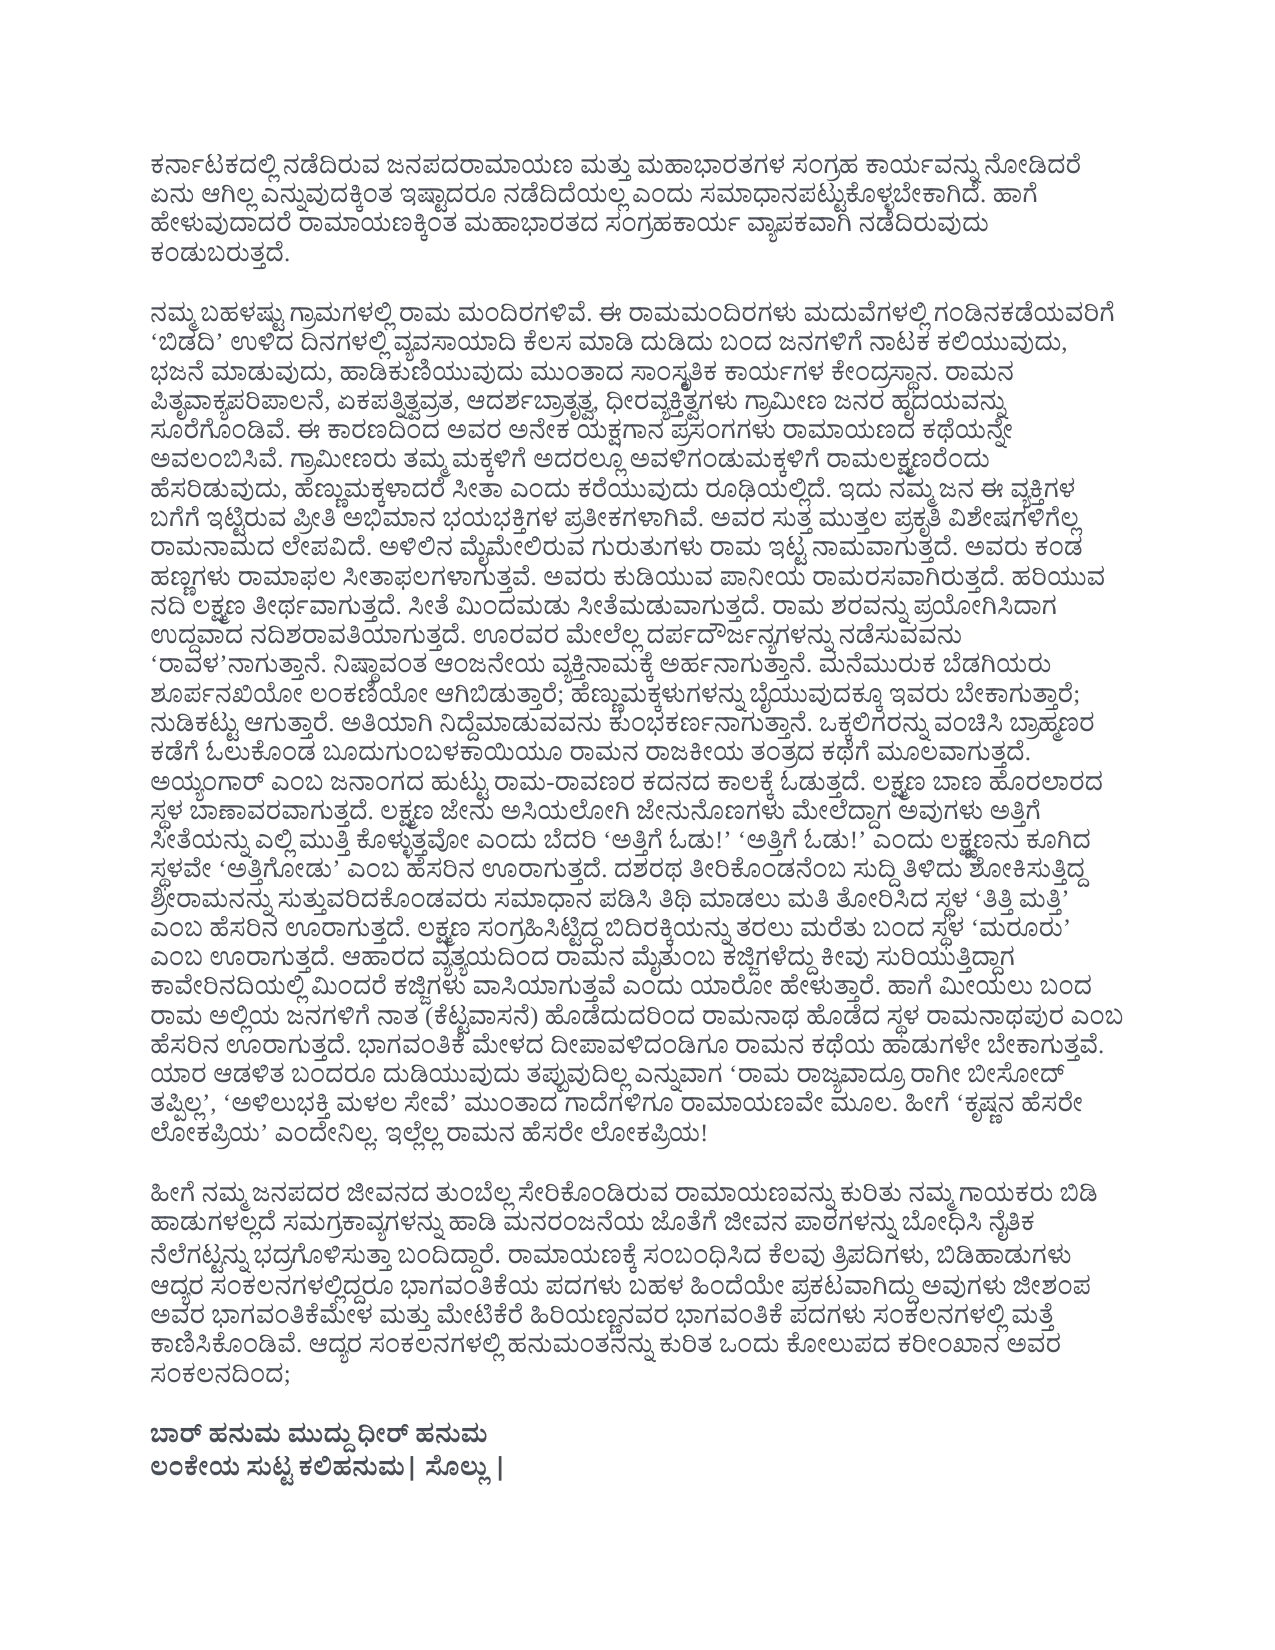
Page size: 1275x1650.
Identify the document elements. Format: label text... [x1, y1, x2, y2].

text ಬಾರ್ ಹನುಮ ಮುದ್ದು ಧೀರ್ ಹನುಮ ಲಂಕೇಯ ಸುಟ್ಟ ಕಲಿಹನುಮ| ಸೊಲ್ಲು | [150, 1419, 1125, 1482]
text ಹೀಗೆ ನಮ್ಮ ಜನಪದರ ಜೀವನದ ತುಂಬೆಲ್ಲ ಸೇರಿಕೊಂಡಿರುವ ರಾಮಾಯಣವನ್ನು ಕುರಿತು ನಮ್ಮ ಗಾಯಕರು ಬಿಡಿ ಹಾಡುಗಳಲ್ಲದೆ ಸಮಗ್ರಕಾವ್ಯಗಳನ್ನು ಹಾಡಿ ಮನರಂಜನೆಯ ಜೊತೆಗೆ ಜೀವನ ಪಾಠಗಳನ್ನು ಬೋಧಿಸಿ ನೈತಿಕ ನೆಲೆಗಟ್ಟನ್ನು ಭದ್ರಗೊಳಿಸುತ್ತಾ ಬಂದಿದ್ದಾರೆ. ರಾಮಾಯಣಕ್ಕೆ ಸಂಬಂಧಿಸಿದ ಕೆಲವು ತ್ರಿಪದಿಗಳು, ಬಿಡಿಹಾಡುಗಳು ಆದ್ಯರ ಸಂಕಲನಗಳಲ್ಲಿದ್ದರೂ ಭಾಗವಂತಿಕೆಯ ಪದಗಳು ಬಹಳ ಹಿಂದೆಯೇ ಪ್ರಕಟವಾಗಿದ್ದು ಅವುಗಳು ಜೀಶಂಪ ಅವರ ಭಾಗವಂತಿಕೆಮೇಳ ಮತ್ತು ಮೇಟಿಕೆರೆ ಹಿರಿಯಣ್ಣನವರ ಭಾಗವಂತಿಕೆ ಪದಗಳು ಸಂಕಲನಗಳಲ್ಲಿ ಮತ್ತೆ ಕಾಣಿಸಿಕೊಂಡಿವೆ. ಆದ್ಯರ ಸಂಕಲನಗಳಲ್ಲಿ ಹನುಮಂತನನ್ನು ಕುರಿತ ಒಂದು ಕೋಲುಪದ ಕರೀಂಖಾನ ಅವರ ಸಂಕಲನದಿಂದ; [150, 1178, 1125, 1388]
text ನಮ್ಮ ಬಹಳಷ್ಟು ಗ್ರಾಮಗಳಲ್ಲಿ ರಾಮ ಮಂದಿರಗಳಿವೆ. ಈ ರಾಮಮಂದಿರಗಳು ಮದುವೆಗಳಲ್ಲಿ ಗಂಡಿನಕಡೆಯವರಿಗೆ ‘ಬಿಡದಿ’ ಉಳಿದ ದಿನಗಳಲ್ಲಿ ವ್ಯವಸಾಯಾದಿ ಕೆಲಸ ಮಾಡಿ ದುಡಿದು ಬಂದ ಜನಗಳಿಗೆ ನಾಟಕ ಕಲಿಯುವುದು, ಭಜನೆ ಮಾಡುವುದು, ಹಾಡಿಕುಣಿಯುವುದು ಮುಂತಾದ ಸಾಂಸ್ಕೃತಿಕ ಕಾರ್ಯಗಳ ಕೇಂದ್ರಸ್ಥಾನ. ರಾಮನ ಪಿತೃವಾಕ್ಯಪರಿಪಾಲನೆ, ಏಕಪತ್ನಿತ್ವವ್ರತ, ಆದರ್ಶಬ್ರಾತೃತ್ವ, ಧೀರವ್ಯಕ್ತಿತ್ವಗಳು ಗ್ರಾಮೀಣ ಜನರ ಹೃದಯವನ್ನು ಸೂರೆಗೊಂಡಿವೆ. ಈ ಕಾರಣದಿಂದ ಅವರ ಅನೇಕ ಯಕ್ಷಗಾನ ಪ್ರಸಂಗಗಳು ರಾಮಾಯಣದ ಕಥೆಯನ್ನೇ ಅವಲಂಬಿಸಿವೆ. ಗ್ರಾಮೀಣರು ತಮ್ಮ ಮಕ್ಕಳಿಗೆ ಅದರಲ್ಲೂ ಅವಳಿಗಂಡುಮಕ್ಕಳಿಗೆ ರಾಮಲಕ್ಷ್ಮಣರೆಂದು ಹೆಸರಿಡುವುದು, ಹೆಣ್ಣುಮಕ್ಕಳಾದರೆ ಸೀತಾ ಎಂದು ಕರೆಯುವುದು ರೂಢಿಯಲ್ಲಿದೆ. ಇದು ನಮ್ಮ ಜನ ಈ ವ್ಯಕ್ತಿಗಳ ಬಗೆಗೆ ಇಟ್ಟಿರುವ ಪ್ರೀತಿ ಅಭಿಮಾನ ಭಯಭಕ್ತಿಗಳ ಪ್ರತೀಕಗಳಾಗಿವೆ. ಅವರ ಸುತ್ತ ಮುತ್ತಲ ಪ್ರಕೃತಿ ವಿಶೇಷಗಳಿಗೆಲ್ಲ ರಾಮನಾಮದ ಲೇಪವಿದೆ. ಅಳಿಲಿನ ಮೈಮೇಲಿರುವ ಗುರುತುಗಳು ರಾಮ ಇಟ್ಟ ನಾಮವಾಗುತ್ತದೆ. ಅವರು ಕಂಡ ಹಣ್ಣಗಳು ರಾಮಾಫಲ ಸೀತಾಫಲಗಳಾಗುತ್ತವೆ. ಅವರು ಕುಡಿಯುವ ಪಾನೀಯ ರಾಮರಸವಾಗಿರುತ್ತದೆ. ಹರಿಯುವ ನದಿ ಲಕ್ಷ್ಮಣ ತೀರ್ಥವಾಗುತ್ತದೆ. ಸೀತೆ ಮಿಂದಮಡು ಸೀತೆಮಡುವಾಗುತ್ತದೆ. ರಾಮ ಶರವನ್ನು ಪ್ರಯೋಗಿಸಿದಾಗ ಉದ್ದವಾದ ನದಿಶರಾವತಿಯಾಗುತ್ತದೆ. ಊರವರ ಮೇಲೆಲ್ಲ ದರ್ಪದೌರ್ಜನ್ಯಗಳನ್ನು ನಡೆಸುವವನು ‘ರಾವಳ’ನಾಗುತ್ತಾನೆ. ನಿಷ್ಠಾವಂತ ಆಂಜನೇಯ ವ್ಯಕ್ತಿನಾಮಕ್ಕೆ ಅರ್ಹನಾಗುತ್ತಾನೆ. ಮನೆಮುರುಕ ಬೆಡಗಿಯರು ಶೂರ್ಪನಖಿಯೋ ಲಂಕಣಿಯೋ ಆಗಿಬಿಡುತ್ತಾರೆ; ಹೆಣ್ಣುಮಕ್ಕಳುಗಳನ್ನು ಬೈಯುವುದಕ್ಕೂ ಇವರು ಬೇಕಾಗುತ್ತಾರೆ; ನುಡಿಕಟ್ಟು ಆಗುತ್ತಾರೆ. ಅತಿಯಾಗಿ ನಿದ್ದೆಮಾಡುವವನು ಕುಂಭಕರ್ಣನಾಗುತ್ತಾನೆ. ಒಕ್ಕಲಿಗರನ್ನು ವಂಚಿಸಿ ಬ್ರಾಹ್ಮಣರ ಕಡೆಗೆ ಓಲುಕೊಂಡ ಬೂದುಗುಂಬಳಕಾಯಿಯೂ ರಾಮನ ರಾಜಕೀಯ ತಂತ್ರದ ಕಥೆಗೆ ಮೂಲವಾಗುತ್ತದೆ. ಅಯ್ಯಂಗಾರ್ ಎಂಬ ಜನಾಂಗದ ಹುಟ್ಟು ರಾಮ-ರಾವಣರ ಕದನದ ಕಾಲಕ್ಕೆ ಓಡುತ್ತದೆ. ಲಕ್ಷ್ಮಣ ಬಾಣ ಹೊರಲಾರದ ಸ್ಥಳ ಬಾಣಾವರವಾಗುತ್ತದೆ. ಲಕ್ಷ್ಮಣ ಜೇನು ಅಸಿಯಲೋಗಿ ಜೇನುನೊಣಗಳು ಮೇಲೆದ್ದಾಗ ಅವುಗಳು ಅತ್ತಿಗೆ ಸೀತೆಯನ್ನು ಎಲ್ಲಿ ಮುತ್ತಿ ಕೊಳ್ಳುತ್ತವೋ ಎಂದು ಬೆದರಿ ‘ಅತ್ತಿಗೆ ಓಡು!’ ‘ಅತ್ತಿಗೆ ಓಡು!’ ಎಂದು ಲಕ್ಷ್ಣಣನು ಕೂಗಿದ ಸ್ಥಳವೇ ‘ಅತ್ತಿಗೋಡು’ ಎಂಬ ಹೆಸರಿನ ಊರಾಗುತ್ತದೆ. ದಶರಥ ತೀರಿಕೊಂಡನೆಂಬ ಸುದ್ದಿ ತಿಳಿದು ಶೋಕಿಸುತ್ತಿದ್ದ ಶ್ರೀರಾಮನನ್ನು ಸುತ್ತುವರಿದಕೊಂಡವರು ಸಮಾಧಾನ ಪಡಿಸಿ ತಿಥಿ ಮಾಡಲು ಮತಿ ತೋರಿಸಿದ ಸ್ಥಳ ‘ತಿತ್ತಿ ಮತ್ತಿ’ ಎಂಬ ಹೆಸರಿನ ಊರಾಗುತ್ತದೆ. ಲಕ್ಷ್ಮಣ ಸಂಗ್ರಹಿಸಿಟ್ಟಿದ್ದ ಬಿದಿರಕ್ಕಿಯನ್ನು ತರಲು ಮರೆತು ಬಂದ ಸ್ಥಳ ‘ಮರೂರು’ ಎಂಬ ಊರಾಗುತ್ತದೆ. ಆಹಾರದ ವ್ಯತ್ಯಯದಿಂದ ರಾಮನ ಮೈತುಂಬ ಕಜ್ಜಿಗಳೆದ್ದು ಕೀವು ಸುರಿಯುತ್ತಿದ್ದಾಗ ಕಾವೇರಿನದಿಯಲ್ಲಿ ಮಿಂದರೆ ಕಜ್ಜಿಗಳು ವಾಸಿಯಾಗುತ್ತವೆ ಎಂದು ಯಾರೋ ಹೇಳುತ್ತಾರೆ. ಹಾಗೆ ಮೀಯಲು ಬಂದ ರಾಮ ಅಲ್ಲಿಯ ಜನಗಳಿಗೆ ನಾತ (ಕೆಟ್ಟವಾಸನೆ) ಹೊಡೆದುದರಿಂದ ರಾಮನಾಥ ಹೊಡೆದ ಸ್ಥಳ ರಾಮನಾಥಪುರ ಎಂಬ ಹೆಸರಿನ ಊರಾಗುತ್ತದೆ. ಭಾಗವಂತಿಕೆ ಮೇಳದ ದೀಪಾವಳಿದಂಡಿಗೂ ರಾಮನ ಕಥೆಯ ಹಾಡುಗಳೇ ಬೇಕಾಗುತ್ತವೆ. ಯಾರ ಆಡಳಿತ ಬಂದರೂ ದುಡಿಯುವುದು ತಪ್ಪುವುದಿಲ್ಲ ಎನ್ನುವಾಗ ‘ರಾಮ ರಾಜ್ಯವಾದ್ರೂ ರಾಗೀ ಬೀಸೋದ್ ತಪ್ಪಿಲ್ಲ’, ‘ಅಳಿಲುಭಕ್ತಿ ಮಳಲ ಸೇವೆ’ ಮುಂತಾದ ಗಾದೆಗಳಿಗೂ ರಾಮಾಯಣವೇ ಮೂಲ. ಹೀಗೆ ‘ಕೃಷ್ಣನ ಹೆಸರೇ ಲೋಕಪ್ರಿಯ’ ಎಂದೇನಿಲ್ಲ. ಇಲ್ಲೆಲ್ಲ ರಾಮನ ಹೆಸರೇ ಲೋಕಪ್ರಿಯ! [150, 298, 1125, 1147]
text ಕರ್ನಾಟಕದಲ್ಲಿ ನಡೆದಿರುವ ಜನಪದರಾಮಾಯಣ ಮತ್ತು ಮಹಾಭಾರತಗಳ ಸಂಗ್ರಹ ಕಾರ್ಯವನ್ನು ನೋಡಿದರೆ ಏನು ಆಗಿಲ್ಲ ಎನ್ನುವುದಕ್ಕಿಂತ ಇಷ್ಟಾದರೂ ನಡೆದಿದೆಯಲ್ಲ ಎಂದು ಸಮಾಧಾನಪಟ್ಟುಕೊಳ್ಳಬೇಕಾಗಿದೆ. ಹಾಗೆ ಹೇಳುವುದಾದರೆ ರಾಮಾಯಣಕ್ಕಿಂತ ಮಹಾಭಾರತದ ಸಂಗ್ರಹಕಾರ್ಯ ವ್ಯಾಪಕವಾಗಿ ನಡೆದಿರುವುದು ಕಂಡುಬರುತ್ತದೆ. [150, 150, 1125, 267]
